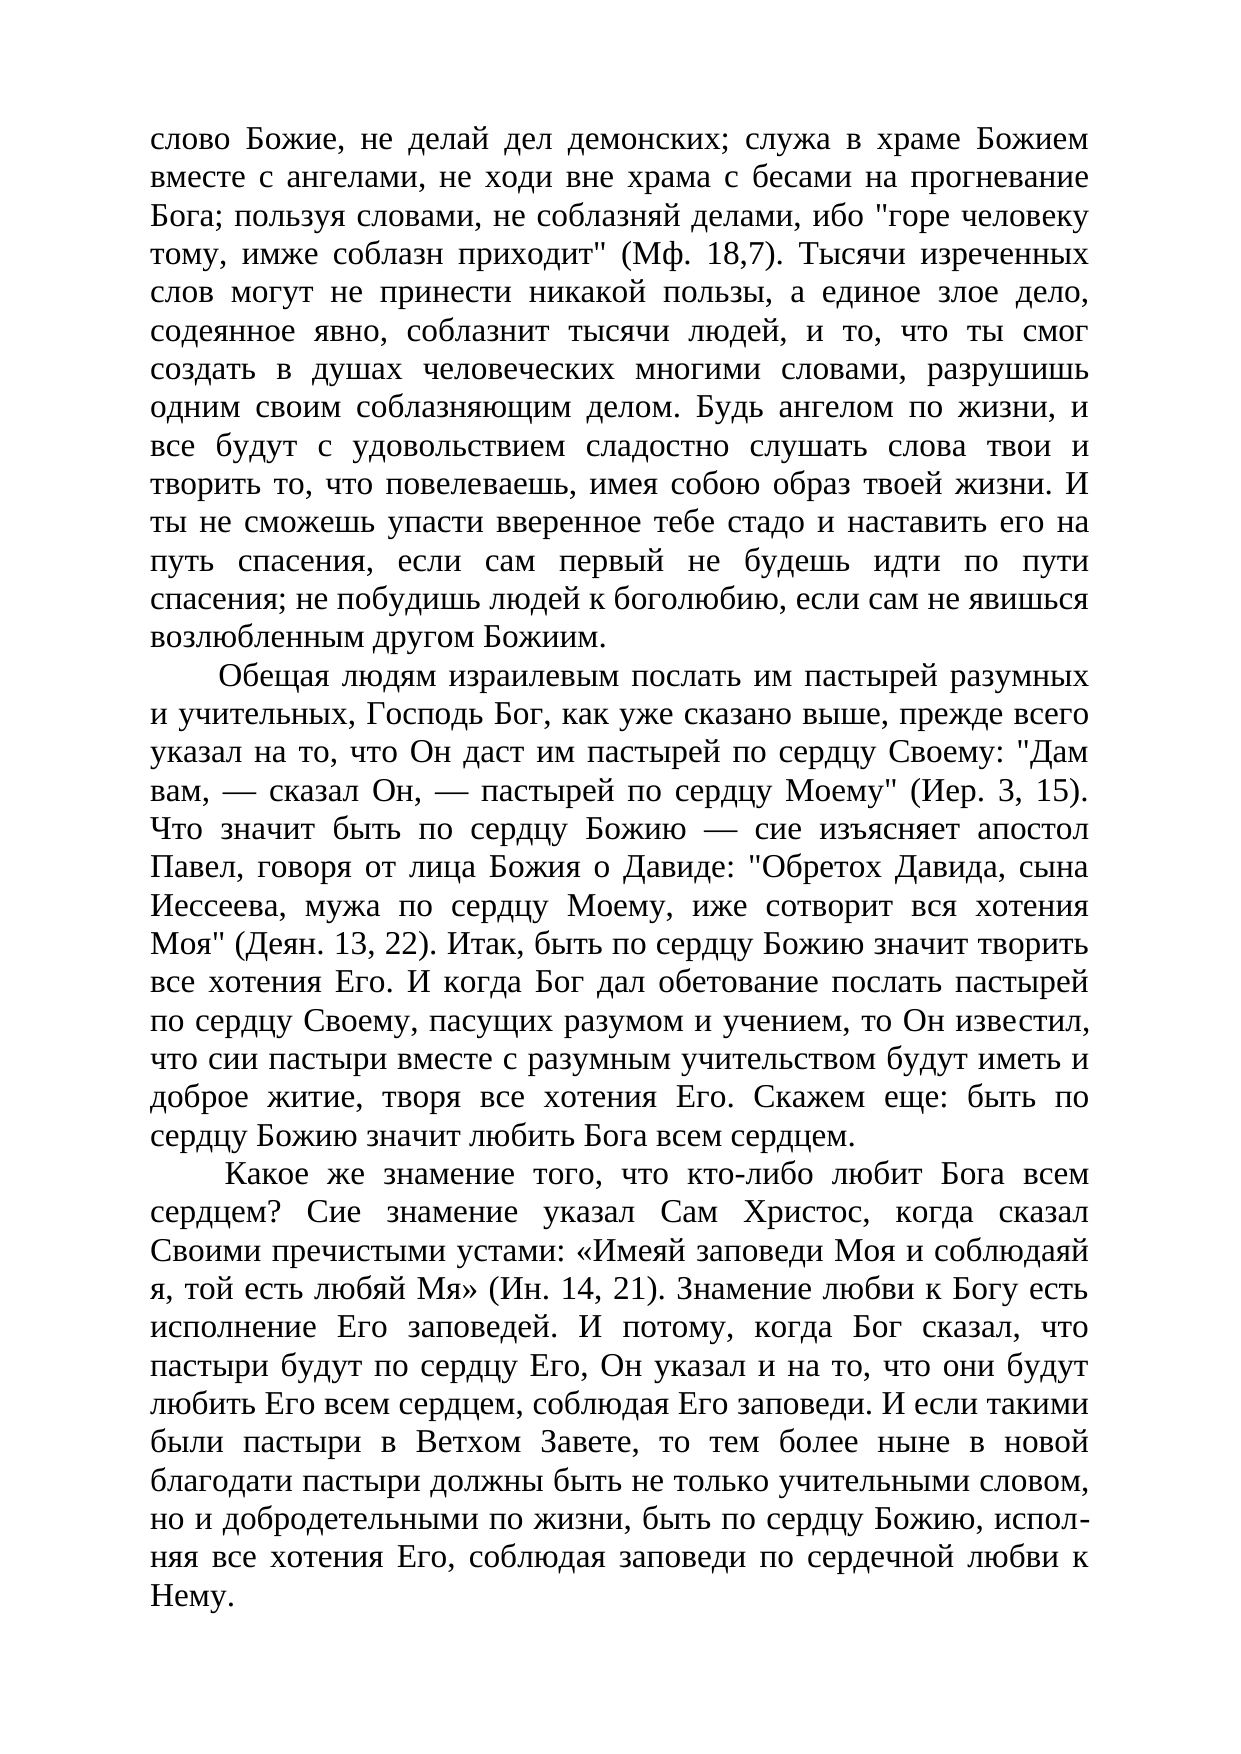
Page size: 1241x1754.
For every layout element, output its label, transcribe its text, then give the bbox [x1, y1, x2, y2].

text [150, 118, 1090, 655]
text Обещая людям израилевым послать им пастырей разумных и учительных, Господь Бог, как уже сказано выше, прежде всего указал на то, что Он даст им пастырей по сердцу Своему: "Дам вам, — сказал Он, — пастырей по сердцу Моему" (Иер. 3, 15). Что значит быть по сердцу Божию — сие изъясняет апостол Павел, говоря от лица Божия о Давиде: "Обретох Давида, сына Иессеева, мужа по сердцу Моему, иже сотворит вся хотения Моя" (Деян. 13, 22). Итак, быть по сердцу Божию значит творить все хотения Его. И когда Бог дал обетование послать пастырей по сердцу Своему, пасущих разумом и учением, то Он известил, что сии пастыри вместе с разумным учительством будут иметь и доброе житие, творя все хотения Его. Скажем еще: быть по сердцу Божию значит любить Бога всем сердцем. [150, 655, 1090, 1153]
text Какое же знамение того, что кто-либо любит Бога всем сердцем? Сие знамение указал Сам Христос, когда сказал Своими пречистыми устами: «Имеяй заповеди Моя и соблюдаяй я, той есть любяй Мя» (Ин. 14, 21). Знамение любви к Богу есть исполнение Его заповедей. И потому, когда Бог сказал, что пастыри будут по сердцу Его, Он указал и на то, что они будут любить Его всем сердцем, соблюдая Его заповеди. И если такими были пастыри в Ветхом Завете, то тем более ныне в новой благодати пастыри должны быть не только учительными словом, но и добродетельными по жизни, быть по сердцу Божию, исполняя все хотения Его, соблюдая заповеди по сердечной любви к Нему. [150, 1153, 1090, 1613]
